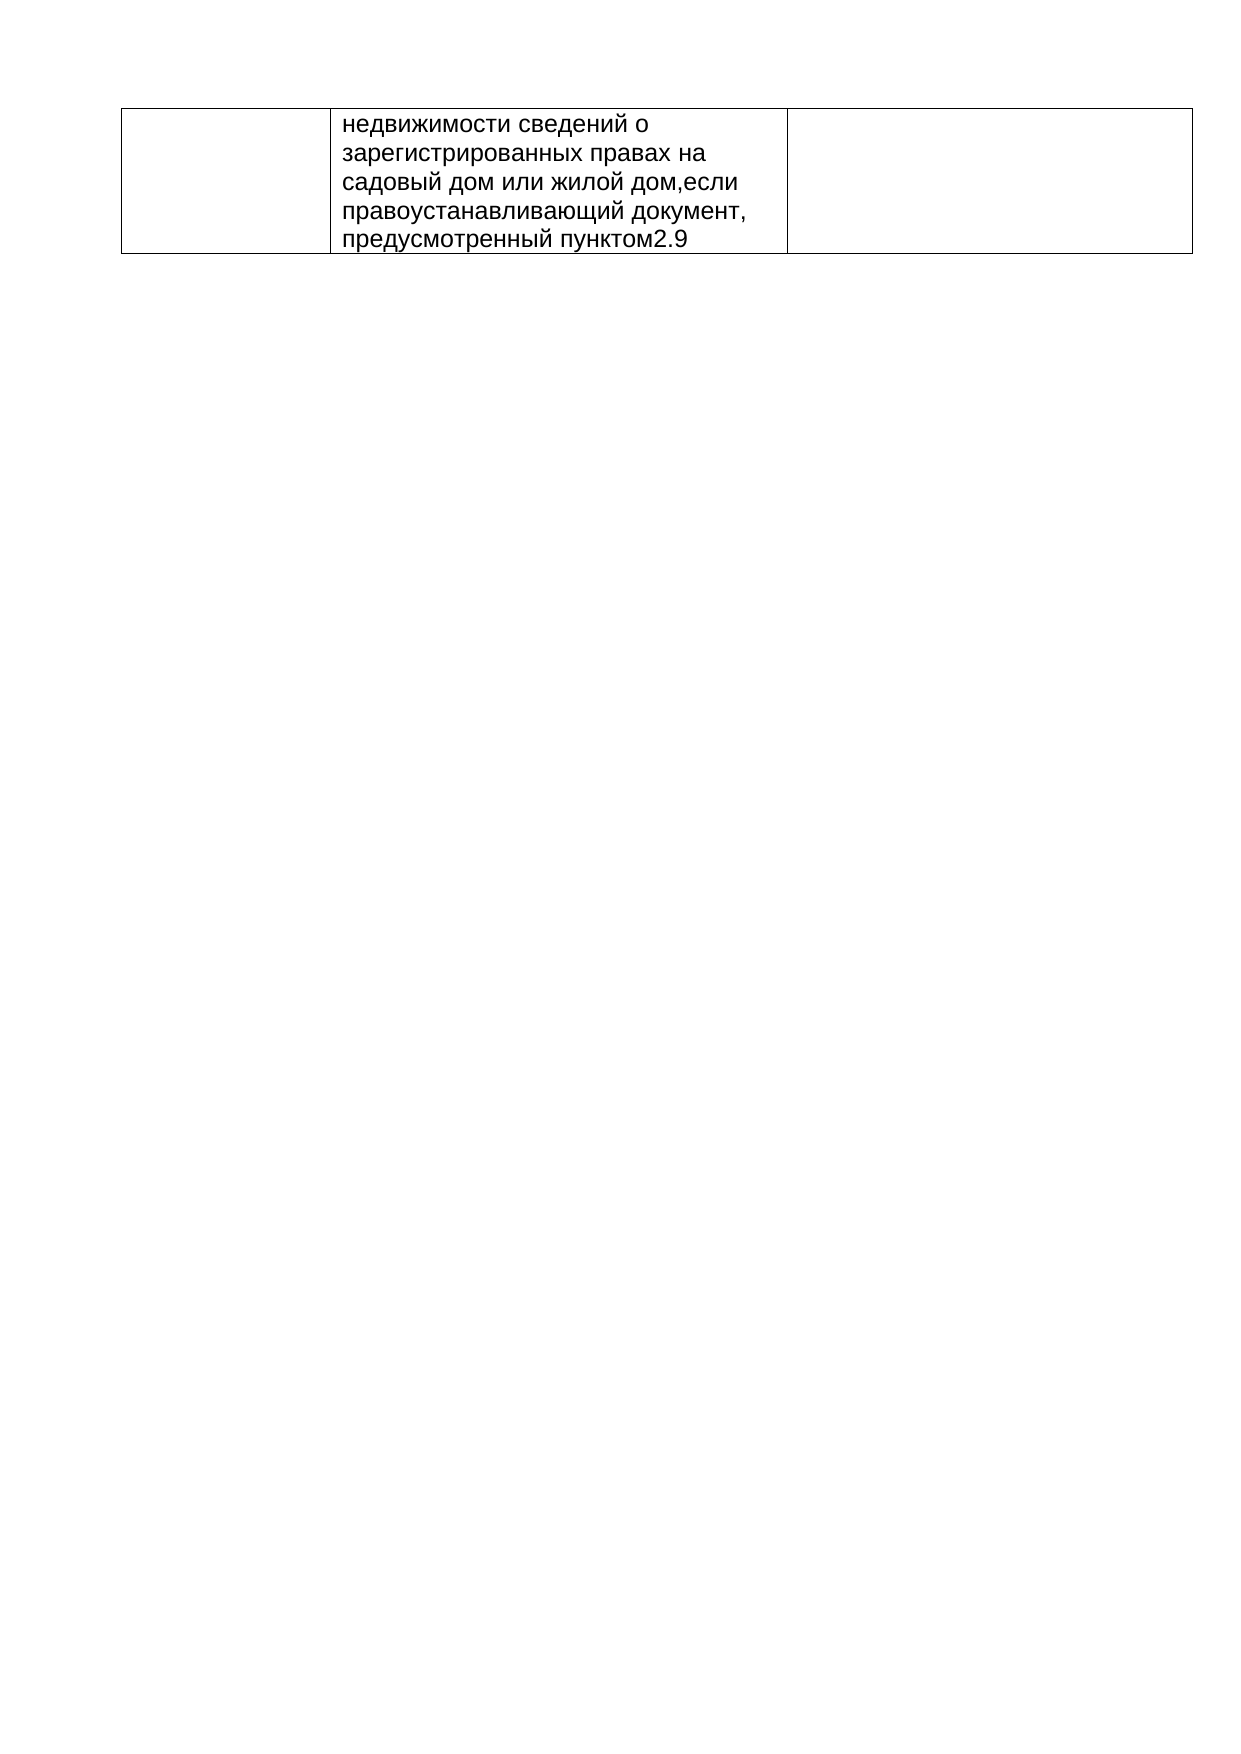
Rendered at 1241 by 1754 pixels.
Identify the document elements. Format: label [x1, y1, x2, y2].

table_cell [331, 109, 787, 253]
table_cell [122, 109, 330, 253]
table_cell [788, 109, 1192, 253]
